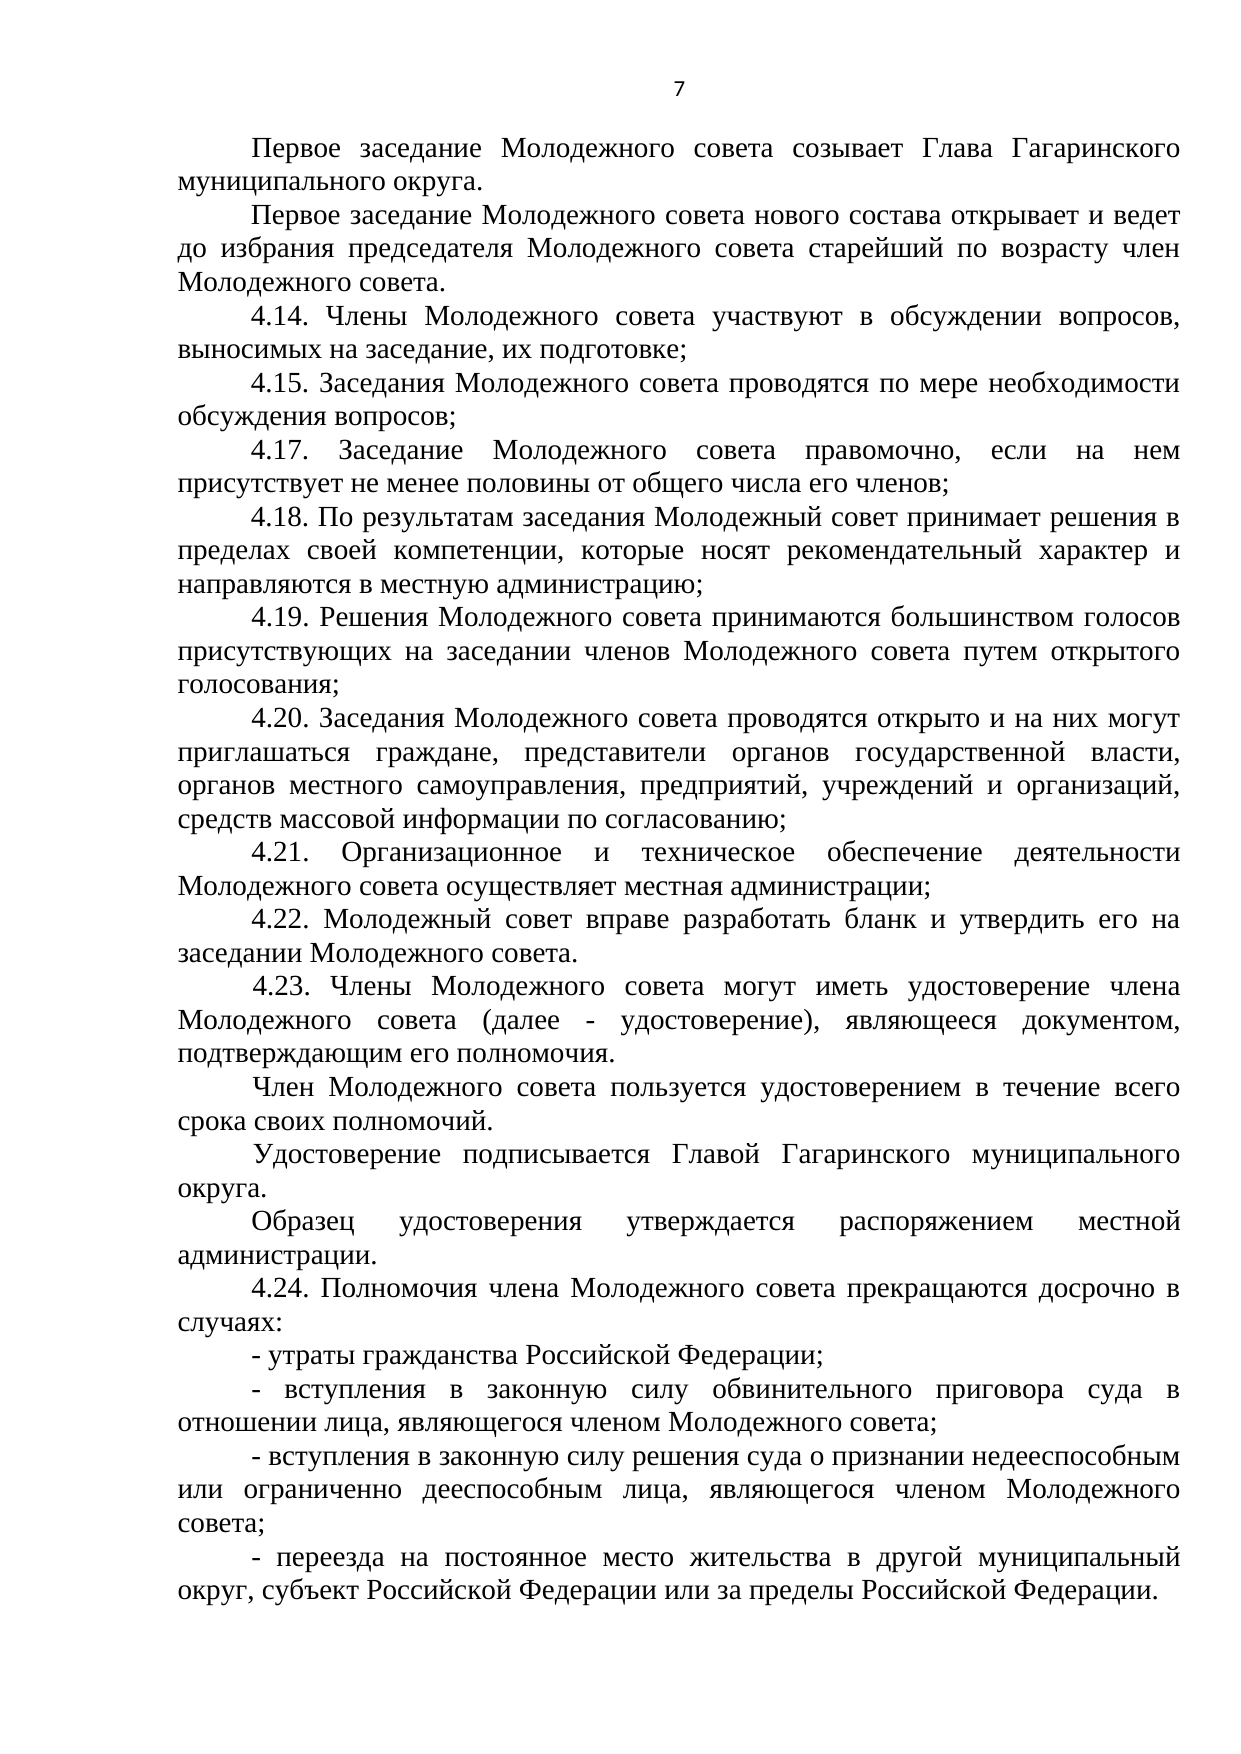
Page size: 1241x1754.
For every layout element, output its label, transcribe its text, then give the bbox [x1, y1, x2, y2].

text 4.23. Члены Молодежного совета могут иметь удостоверение члена Молодежного совета (далее - удостоверение), являющееся документом, подтверждающим его полномочия. [177, 968, 1181, 1069]
text 4.18. По результатам заседания Молодежный совет принимает решения в пределах своей компетенции, которые носят рекомендательный характер и направляются в местную администрацию; [177, 499, 1181, 599]
text Член Молодежного совета пользуется удостоверением в течение всего срока своих полномочий. [177, 1069, 1181, 1136]
text 4.21. Организационное и техническое обеспечение деятельности Молодежного совета осуществляет местная администрации; [177, 834, 1181, 901]
text - утраты гражданства Российской Федерации; [177, 1337, 1181, 1371]
text 4.22. Молодежный совет вправе разработать бланк и утвердить его на заседании Молодежного совета. [177, 901, 1181, 968]
text 4.19. Решения Молодежного совета принимаются большинством голосов присутствующих на заседании членов Молодежного совета путем открытого голосования; [177, 599, 1181, 700]
text 4.20. Заседания Молодежного совета проводятся открыто и на них могут приглашаться граждане, представители органов государственной власти, органов местного самоуправления, предприятий, учреждений и организаций, средств массовой информации по согласованию; [177, 700, 1181, 834]
text - вступления в законную силу обвинительного приговора суда в отношении лица, являющегося членом Молодежного совета; [177, 1371, 1181, 1438]
text Удостоверение подписывается Главой Гагаринского муниципального округа. [177, 1136, 1181, 1203]
text Образец удостоверения утверждается распоряжением местной администрации. [177, 1203, 1181, 1270]
text Первое заседание Молодежного совета нового состава открывает и ведет до избрания председателя Молодежного совета старейший по возрасту член Молодежного совета. [177, 197, 1181, 298]
text 4.14. Члены Молодежного совета участвуют в обсуждении вопросов, выносимых на заседание, их подготовке; [177, 298, 1181, 365]
text 4.24. Полномочия члена Молодежного совета прекращаются досрочно в случаях: [177, 1270, 1181, 1337]
text 4.17. Заседание Молодежного совета правомочно, если на нем присутствует не менее половины от общего числа его членов; [177, 432, 1181, 499]
text 4.15. Заседания Молодежного совета проводятся по мере необходимости обсуждения вопросов; [177, 365, 1181, 432]
text - переезда на постоянное место жительства в другой муниципальный округ, субъект Российской Федерации или за пределы Российской Федерации. [177, 1539, 1181, 1606]
text - вступления в законную силу решения суда о признании недееспособным или ограниченно дееспособным лица, являющегося членом Молодежного совета; [177, 1438, 1181, 1539]
text Первое заседание Молодежного совета созывает Глава Гагаринского муниципального округа. [177, 130, 1181, 197]
